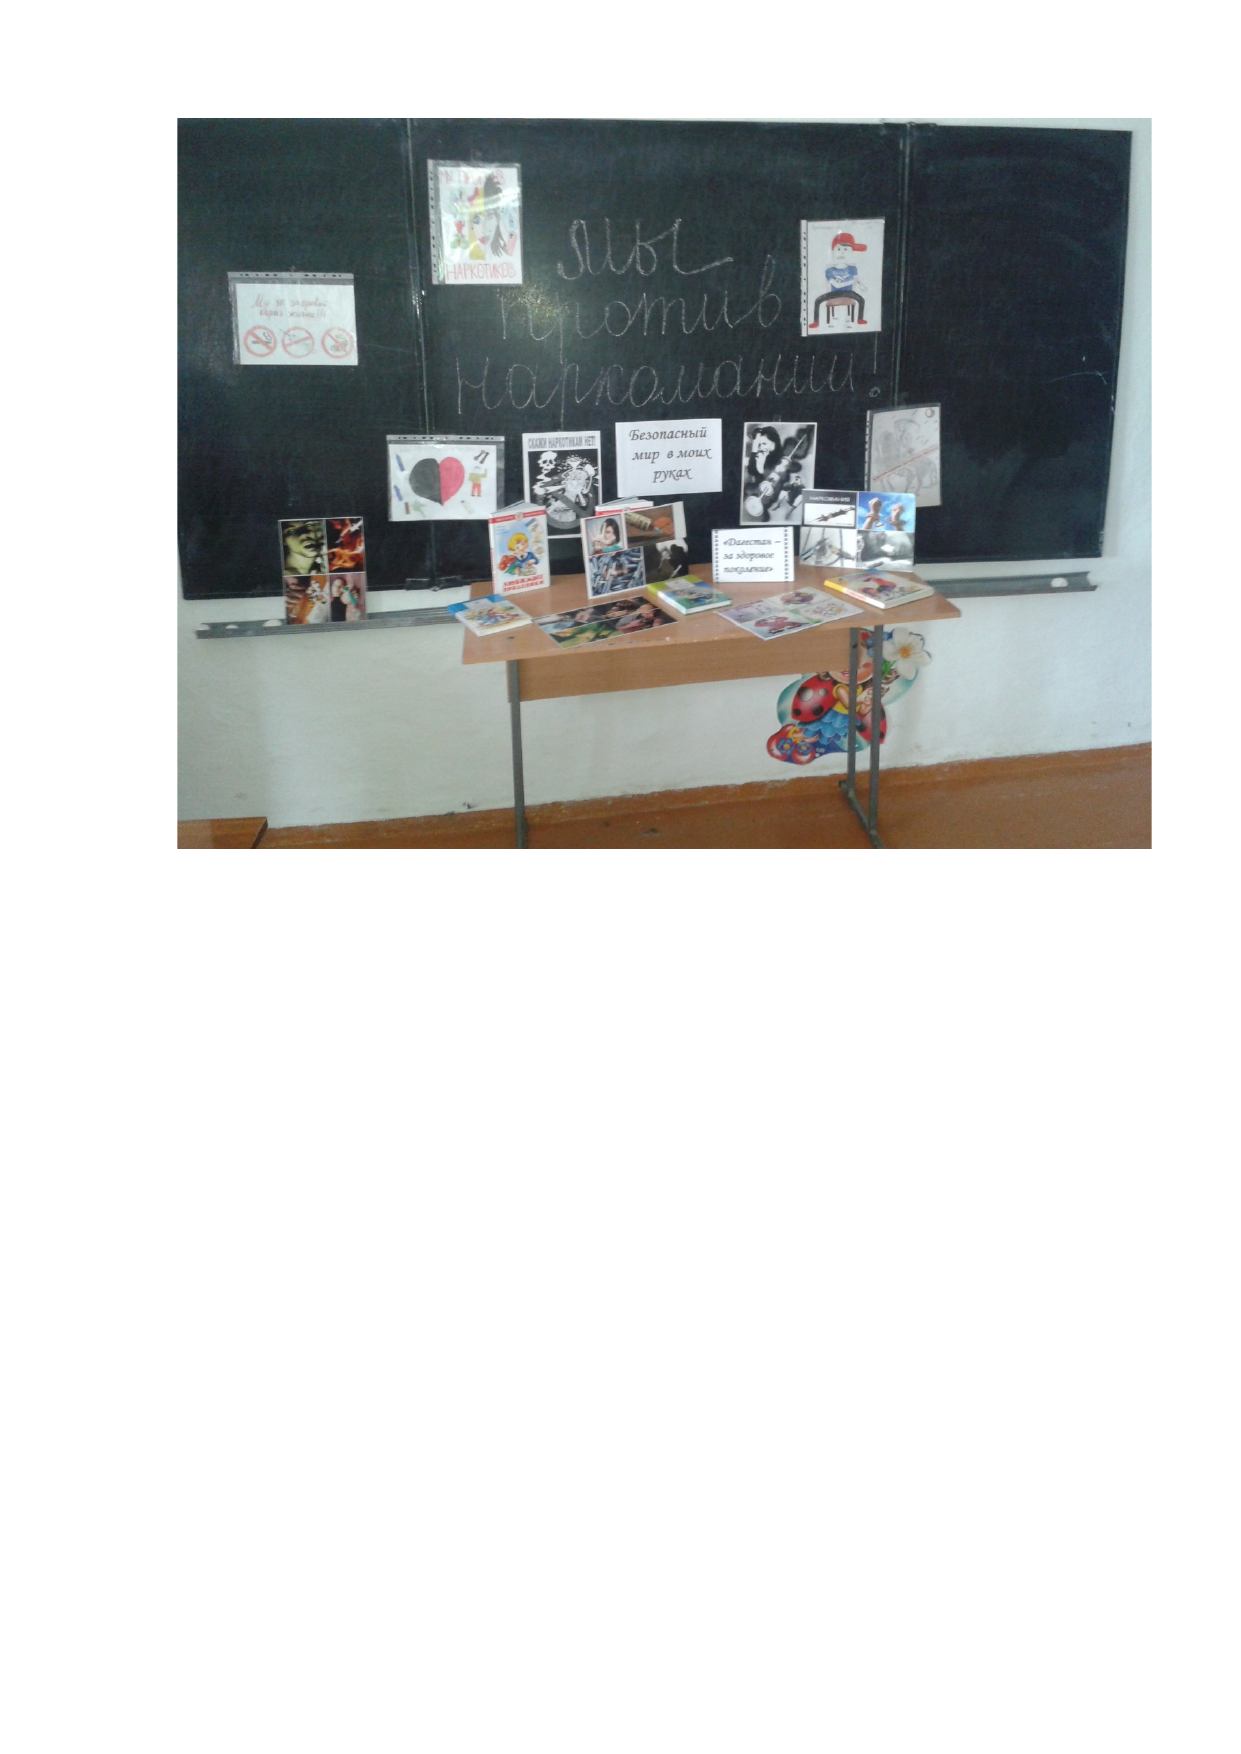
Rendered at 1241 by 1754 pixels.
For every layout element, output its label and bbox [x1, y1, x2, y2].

picture [177, 118, 1152, 849]
